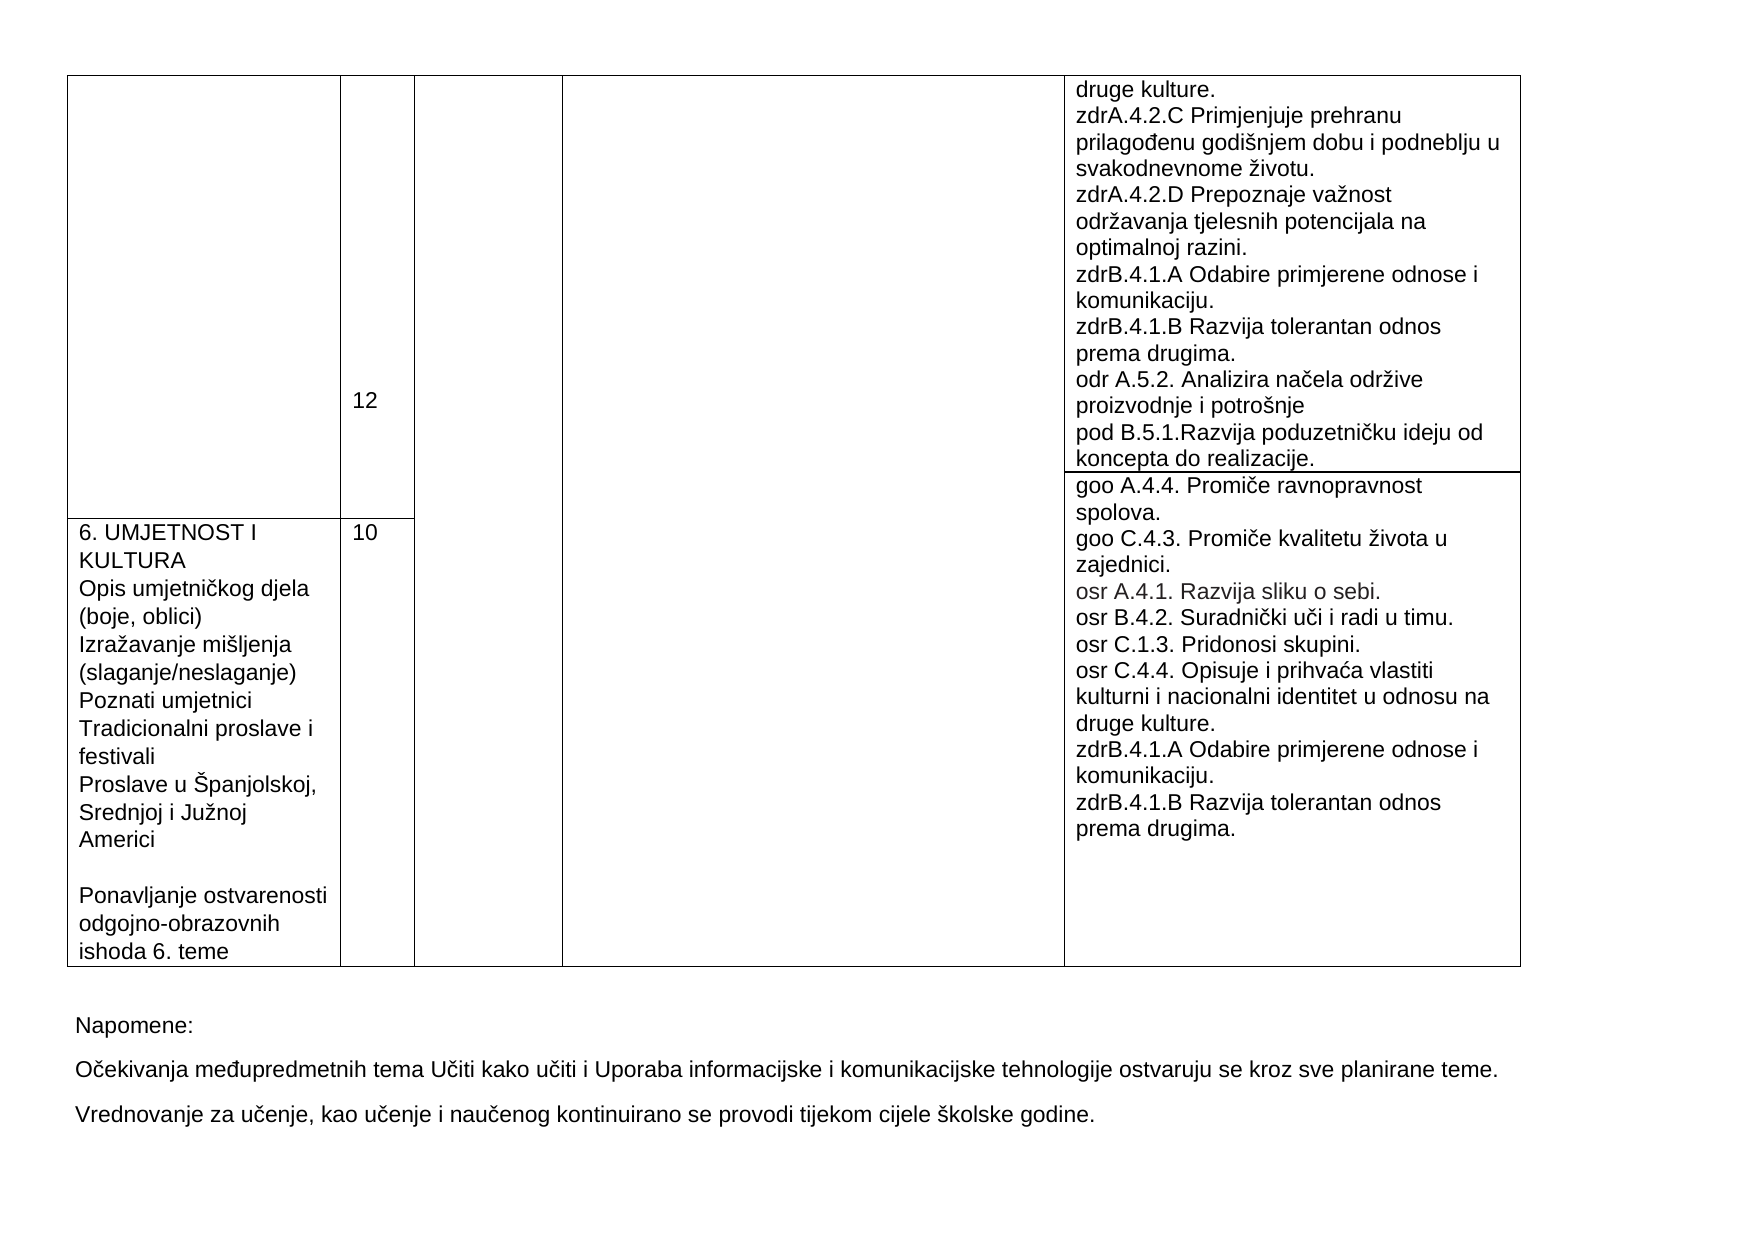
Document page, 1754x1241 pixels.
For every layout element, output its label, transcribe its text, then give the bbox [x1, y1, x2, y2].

text Napomene: [75, 1012, 1679, 1038]
table_cell goo A.4.4. Promiče ravnopravnost spolova. goo C.4.3. Promiče kvalitetu života u zajednici. osr A.4.1. Razvija sliku o sebi. osr B.4.2. Suradnički uči i radi u timu. osr C.1.3. Pridonosi skupini. osr C.4.4. Opisuje i prihvaća vlastiti kulturni i nacionalni identitet u odnosu na druge kulture. zdrB.4.1.A Odabire primjerene odnose i komunikaciju. zdrB.4.1.B Razvija tolerantan odnos prema drugima. [1065, 473, 1520, 966]
text Vrednovanje za učenje, kao učenje i naučenog kontinuirano se provodi tijekom cijele školske godine. [75, 1101, 1679, 1127]
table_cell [1065, 76, 1520, 471]
table_cell 6. UMJETNOST I KULTURA Opis umjetničkog djela (boje, oblici) Izražavanje mišljenja (slaganje/neslaganje) Poznati umjetnici Tradicionalni proslave i festivali Proslave u Španjolskoj, Srednjoj i Južnoj Americi Ponavljanje ostvarenosti odgojno-obrazovnih ishoda 6. teme [68, 519, 340, 966]
text Očekivanja međupredmetnih tema Učiti kako učiti i Uporaba informacijske i komunikacijske tehnologije ostvaruju se kroz sve planirane teme. [75, 1056, 1679, 1082]
table_cell 10 [341, 519, 414, 966]
